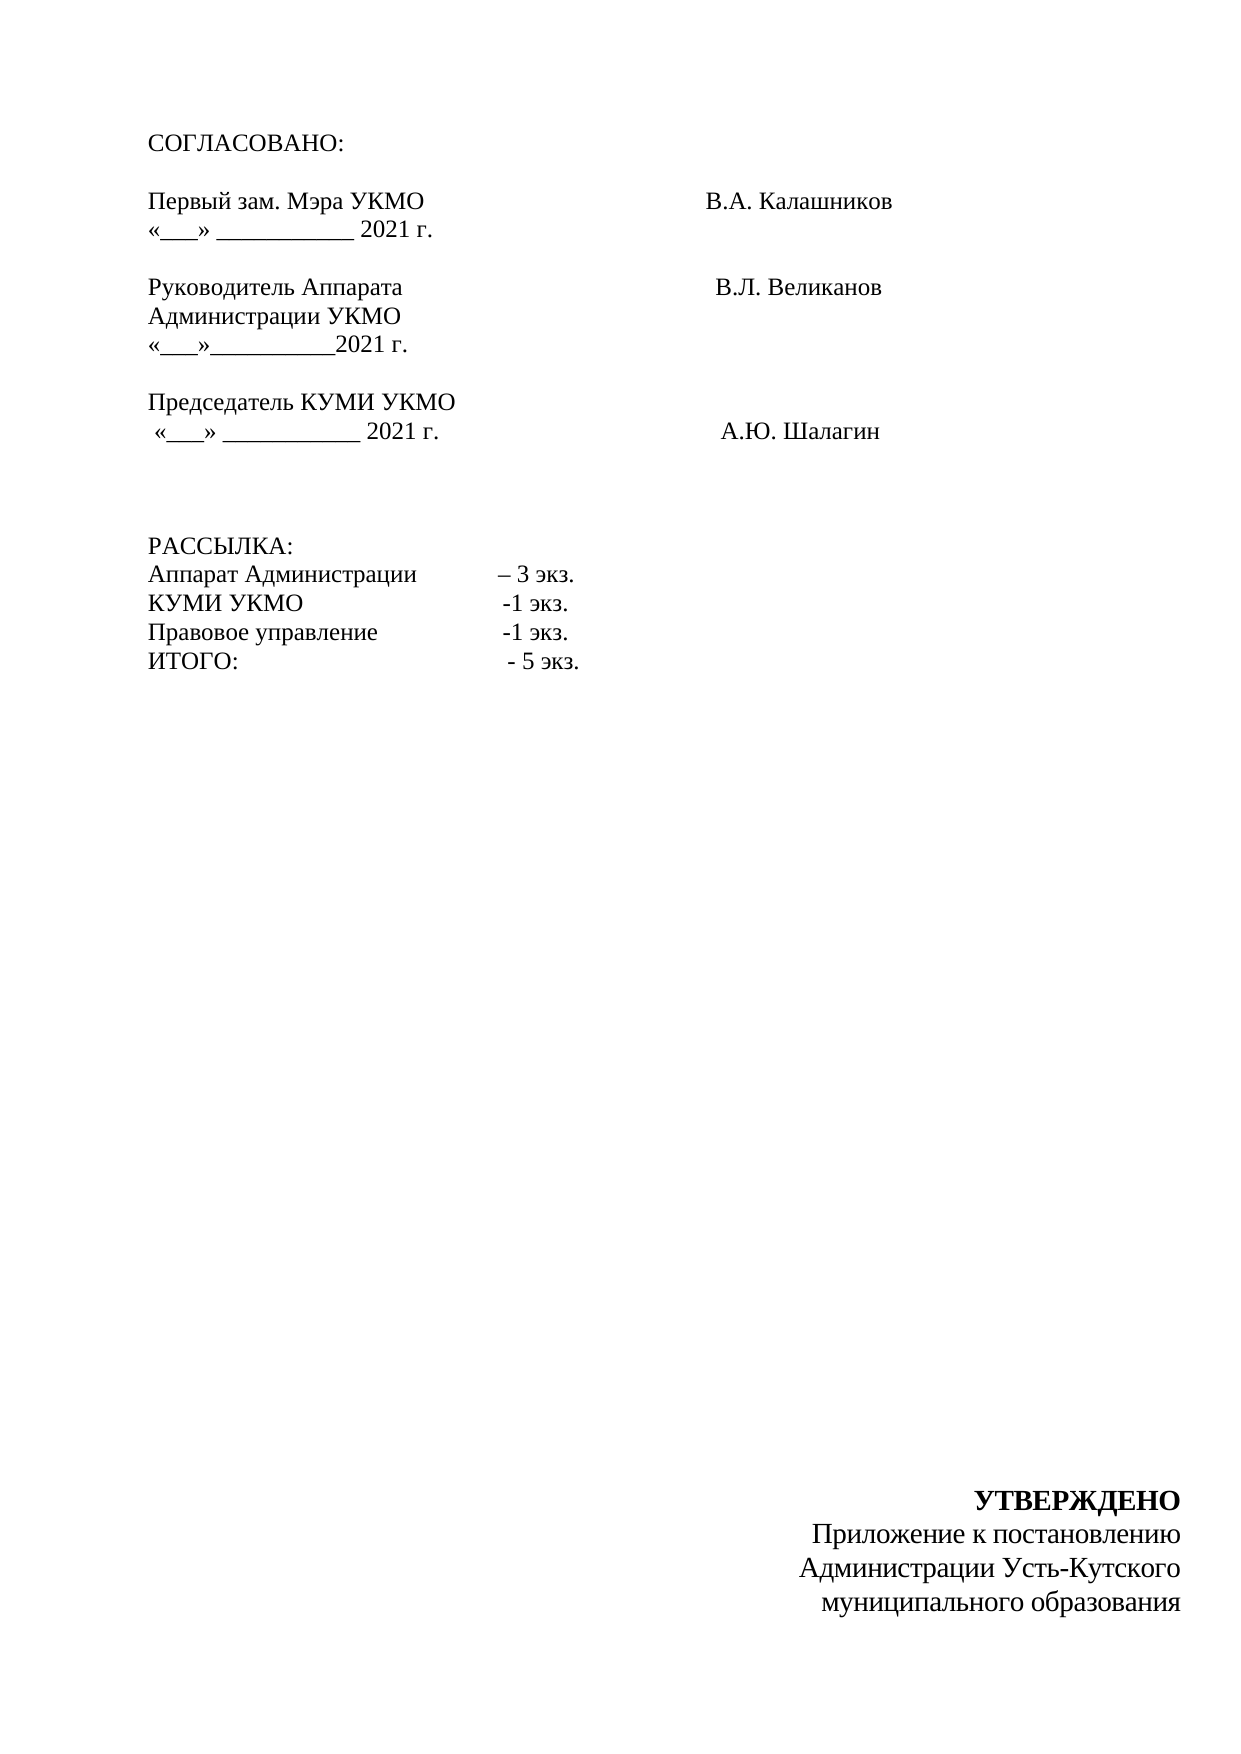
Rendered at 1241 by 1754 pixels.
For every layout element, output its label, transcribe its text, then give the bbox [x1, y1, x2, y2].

text Приложение к постановлению [148, 1517, 1181, 1550]
text «___» ___________ 2021 г. А.Ю. Шалагин [148, 416, 1181, 444]
text Руководитель Аппарата В.Л. Великанов [148, 272, 1181, 301]
text ИТОГО: - 5 экз. [148, 646, 1181, 674]
text Администрации Усть-Кутского [148, 1550, 1181, 1584]
text СОГЛАСОВАНО: [148, 128, 1181, 157]
text «___»__________2021 г. [148, 329, 1181, 358]
text КУМИ УКМО -1 экз. [148, 588, 1181, 617]
text РАССЫЛКА: [148, 531, 1181, 559]
text Аппарат Администрации – 3 экз. [148, 559, 1181, 588]
text Администрации УКМО [148, 301, 1181, 329]
text «___» ___________ 2021 г. [148, 214, 1181, 243]
text Правовое управление -1 экз. [148, 617, 1181, 646]
text Председатель КУМИ УКМО [148, 387, 1181, 416]
text муниципального образования [148, 1584, 1181, 1617]
text УТВЕРЖДЕНО [148, 1483, 1181, 1517]
text Первый зам. Мэра УКМО В.А. Калашников [148, 186, 1181, 214]
